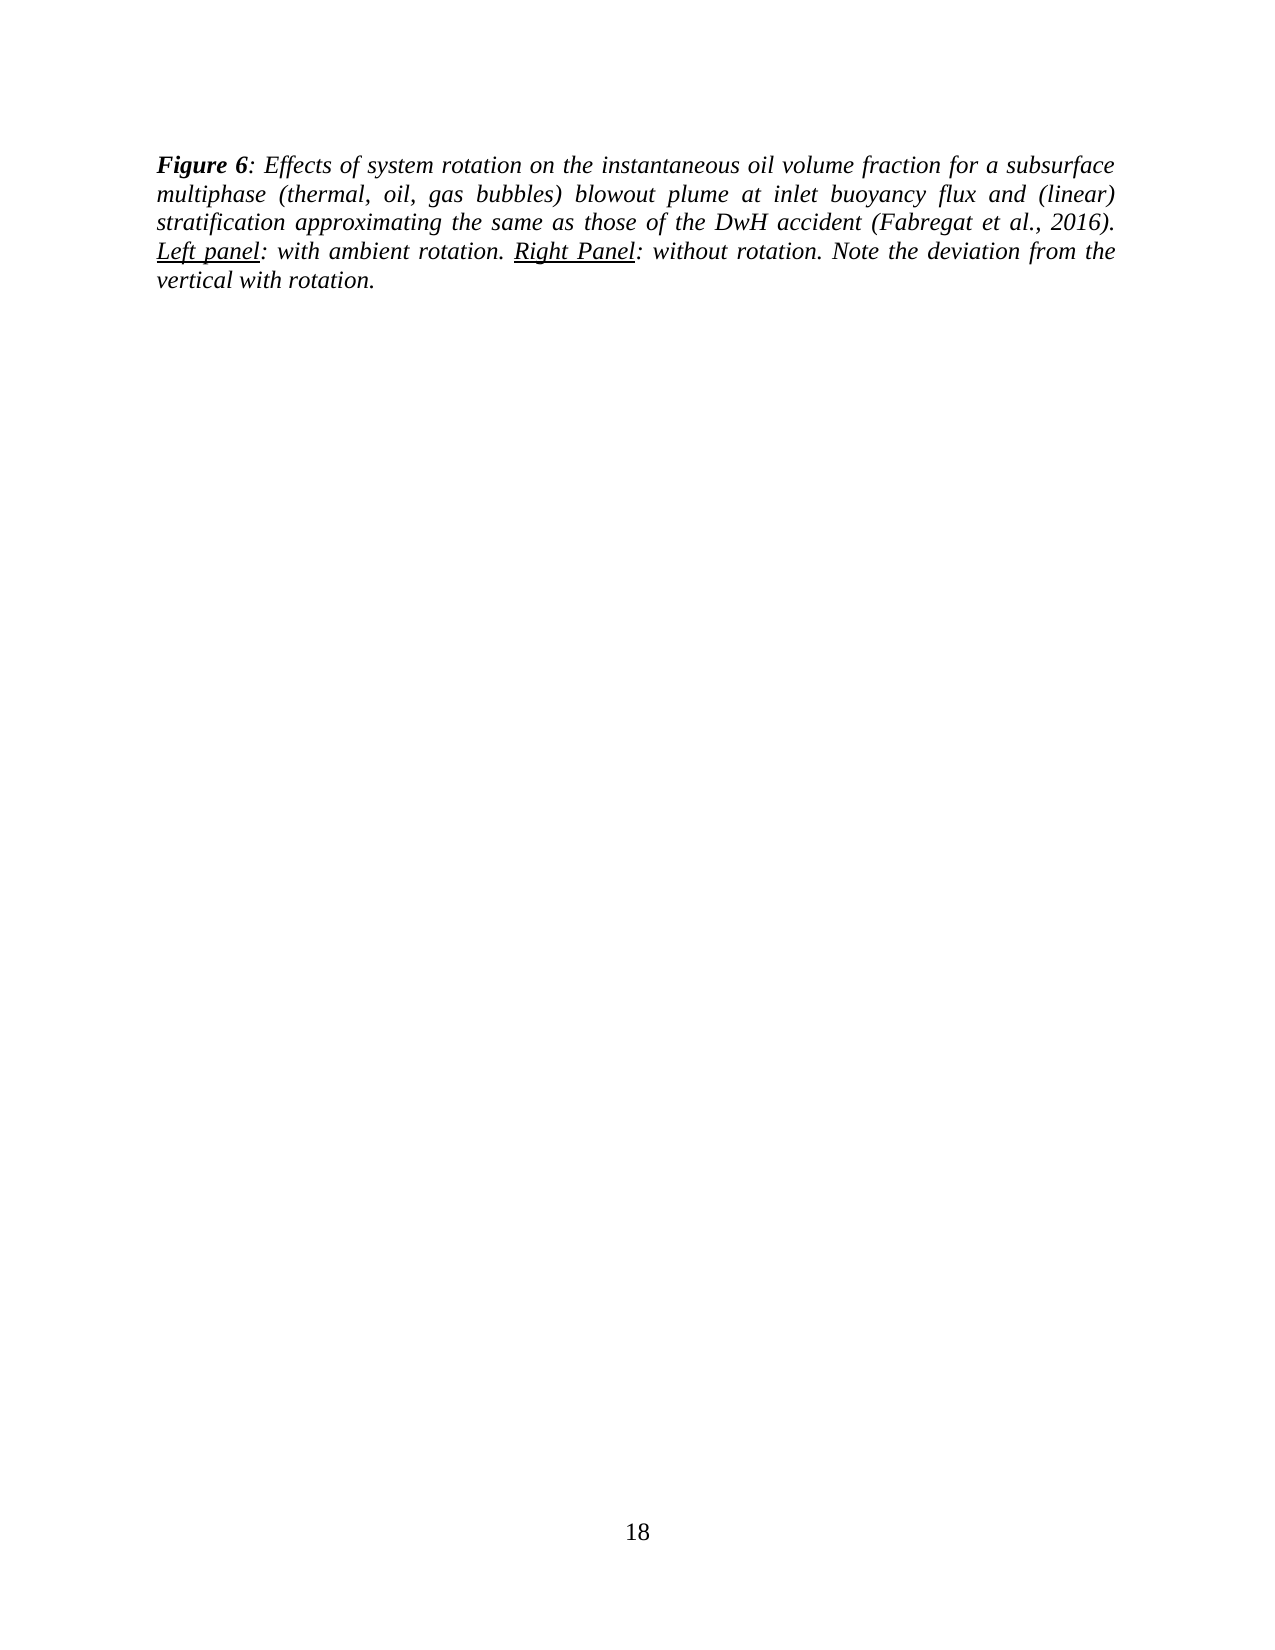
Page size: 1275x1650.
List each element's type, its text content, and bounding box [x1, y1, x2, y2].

text Figure 6: Effects of system rotation on the instantaneous oil volume fraction for a subsurface multiphase (thermal, oil, gas bubbles) blowout plume at inlet buoyancy flux and (linear) stratification approximating the same as those of the DwH accident (Fabregat et al., 2016). Left panel: with ambient rotation. Right Panel: without rotation. Note the deviation from the vertical with rotation. [156, 150, 1118, 294]
